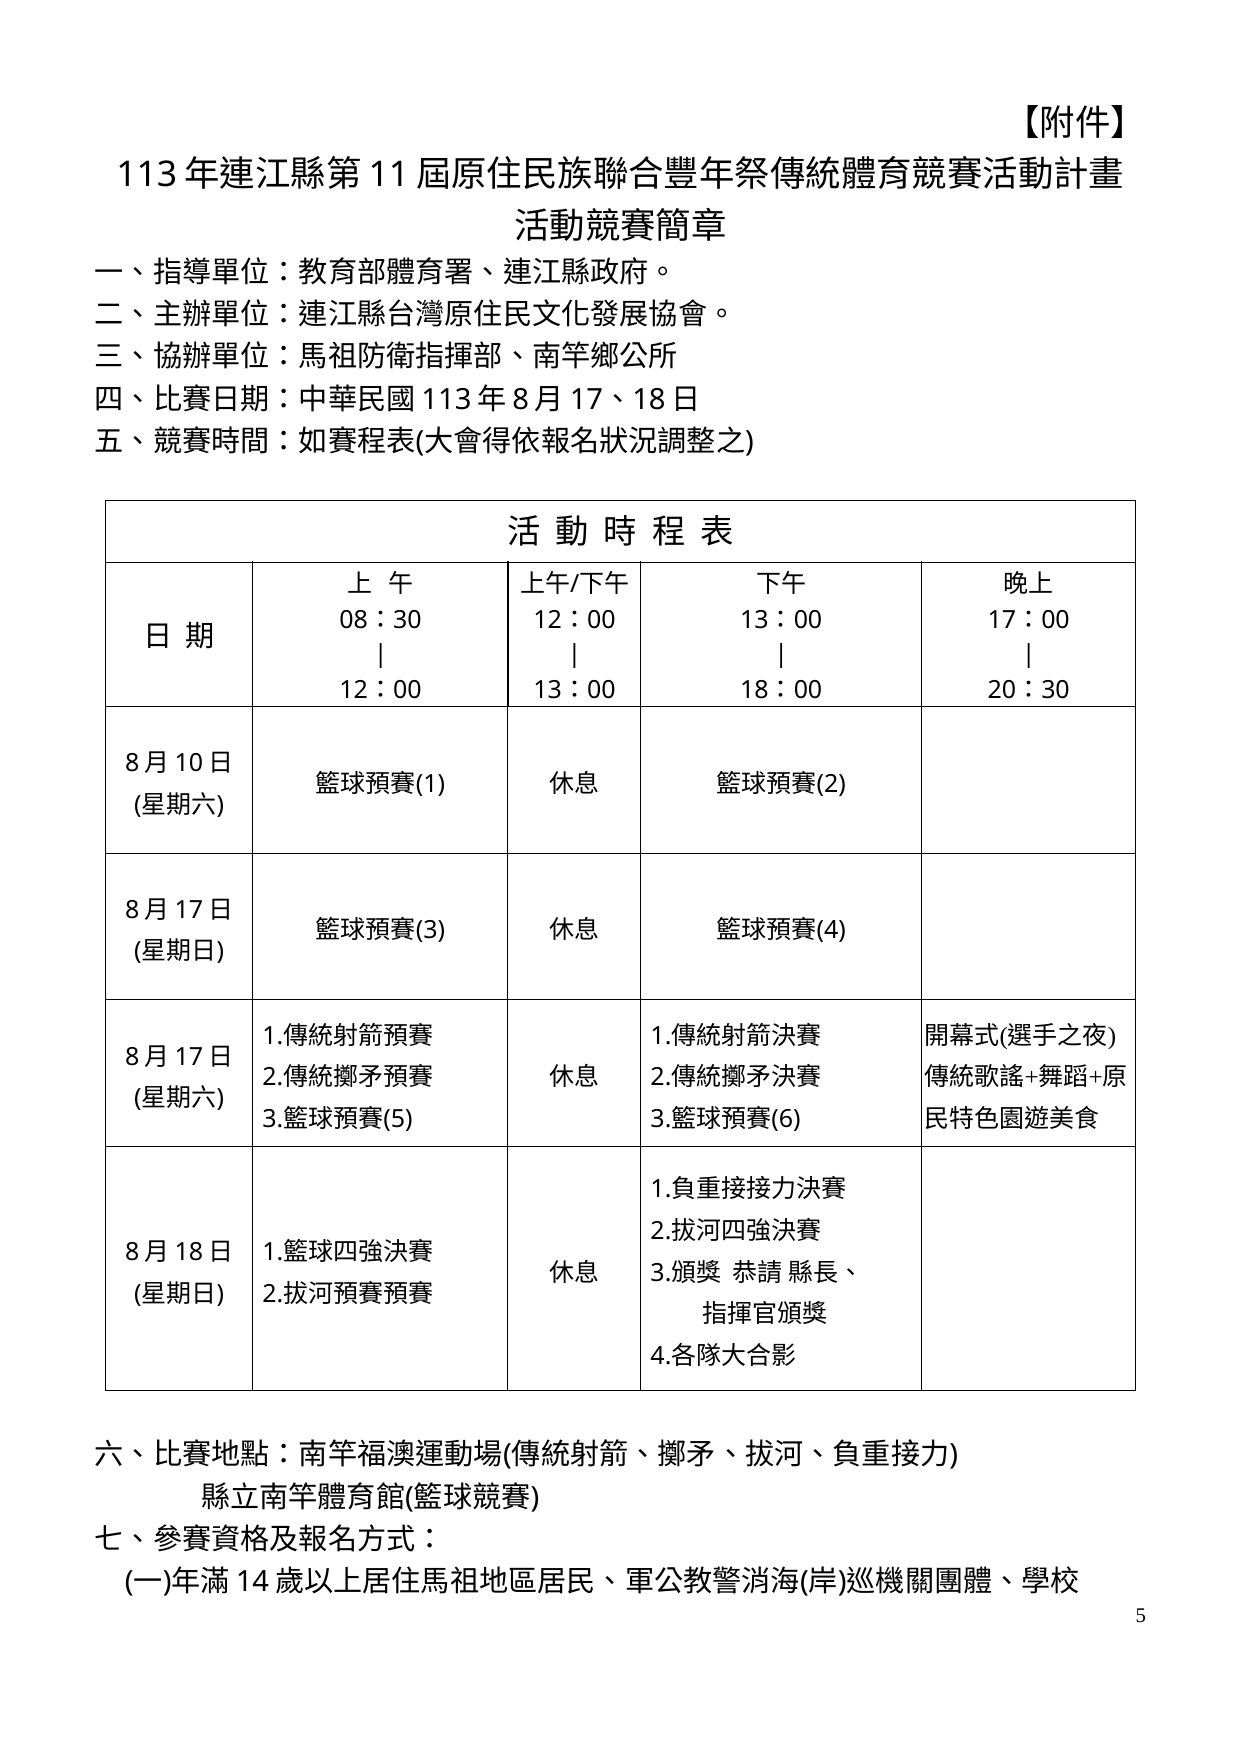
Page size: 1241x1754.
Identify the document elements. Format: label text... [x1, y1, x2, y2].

table_cell 開幕式(選手之夜) 傳統歌謠+舞蹈+原民特色園遊美食 [922, 1000, 1135, 1146]
table_cell 休息 [508, 1147, 640, 1390]
text 六、比賽地點：南竿福澳運動場(傳統射箭、擲矛、拔河、負重接力) [94, 1431, 1146, 1473]
table_cell 休息 [508, 707, 640, 853]
table_cell [922, 1147, 1135, 1390]
table_cell 籃球預賽(1) [253, 707, 507, 853]
table_cell [922, 707, 1135, 853]
table_cell 1.籃球四強決賽 2.拔河預賽預賽 [253, 1147, 507, 1390]
text (一)年滿14歲以上居住馬祖地區居民、軍公教警消海(岸)巡機關團體、學校 [94, 1558, 1146, 1600]
table_cell 下午 13：00 | 18：00 [641, 563, 921, 706]
table_cell 晚上 17：00 | 20：30 [922, 563, 1135, 706]
table_cell [922, 854, 1135, 999]
table_cell 1.傳統射箭決賽 2.傳統擲矛決賽 3.籃球預賽(6) [641, 1000, 921, 1146]
text 二、主辦單位：連江縣台灣原住民文化發展協會。 [94, 291, 1146, 333]
table_header 活 動 時 程 表 [106, 501, 1135, 561]
text 一、指導單位：教育部體育署、連江縣政府。 [94, 248, 1146, 291]
table_cell 8月17日 (星期日) [106, 854, 252, 999]
text 五、競賽時間：如賽程表(大會得依報名狀況調整之) [94, 418, 1146, 460]
table_cell 8月17日 (星期六) [106, 1000, 252, 1146]
table_cell 籃球預賽(4) [641, 854, 921, 999]
text 【附件】 [94, 94, 1146, 146]
table_cell 休息 [508, 1000, 640, 1146]
table_cell 籃球預賽(2) [641, 707, 921, 853]
table_cell 休息 [508, 854, 640, 999]
table_cell 上 午 08：30 | 12：00 [253, 563, 507, 706]
table_cell 8月10日 (星期六) [106, 707, 252, 853]
text 113年連江縣第11屆原住民族聯合豐年祭傳統體育競賽活動計畫 [94, 146, 1146, 197]
text 活動競賽簡章 [94, 197, 1146, 248]
table_cell 8月18日 (星期日) [106, 1147, 252, 1390]
table_cell 1.傳統射箭預賽 2.傳統擲矛預賽 3.籃球預賽(5) [253, 1000, 507, 1146]
text 四、比賽日期：中華民國113年8月17、18日 [94, 375, 1146, 418]
table_cell 上午/下午 12：00 | 13：00 [509, 563, 640, 706]
text 七、參賽資格及報名方式： [94, 1516, 1146, 1558]
text 縣立南竿體育館(籃球競賽) [94, 1473, 1146, 1516]
table_cell 1.負重接接力決賽 2.拔河四強決賽 3.頒獎 恭請 縣長、 指揮官頒獎 4.各隊大合影 [641, 1147, 921, 1390]
table_cell 日 期 [106, 563, 252, 706]
table_cell 籃球預賽(3) [253, 854, 507, 999]
text 三、協辦單位：馬祖防衛指揮部、南竿鄉公所 [94, 333, 1146, 375]
